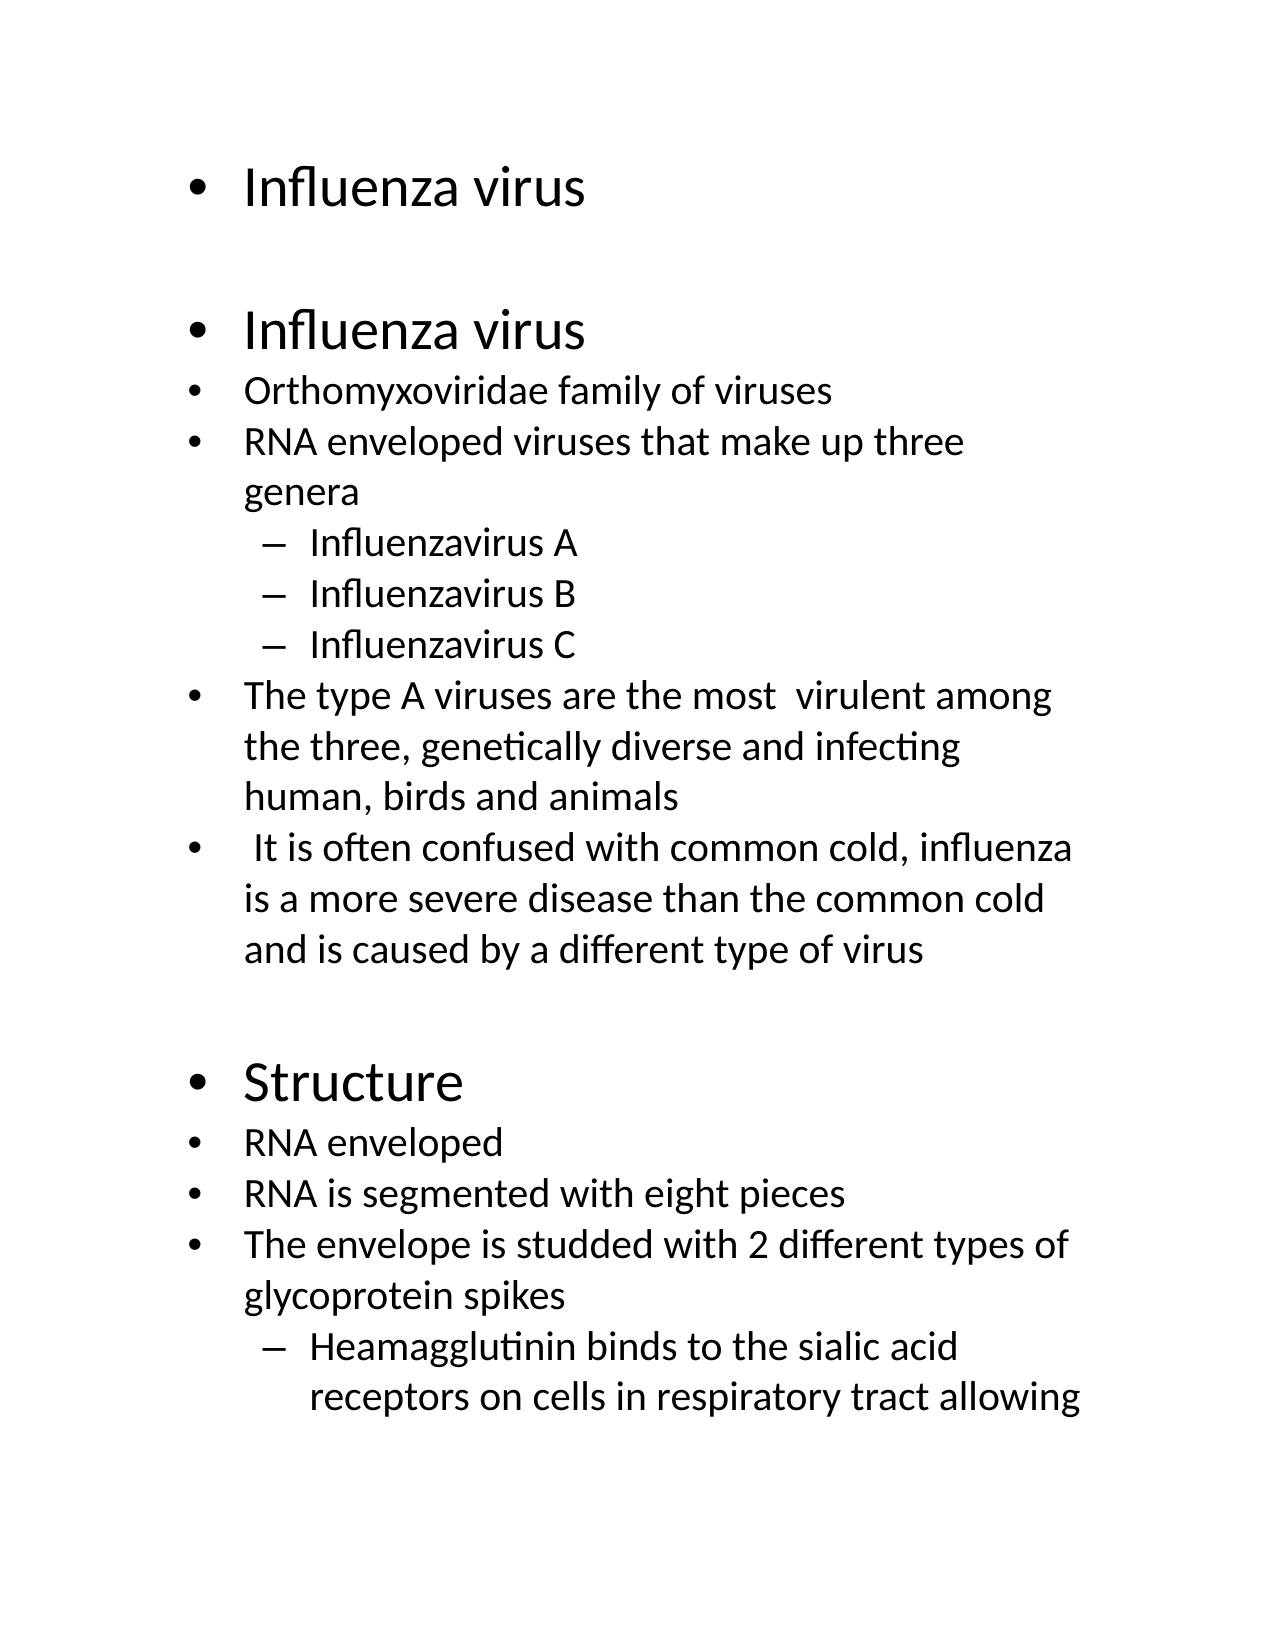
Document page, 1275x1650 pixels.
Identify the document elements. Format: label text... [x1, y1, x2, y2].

list RNA is segmented with eight pieces [187, 1167, 1087, 1218]
list The envelope is studded with 2 different types of glycoprotein spikes [187, 1218, 1087, 1319]
list Orthomyxoviridae family of viruses [187, 364, 1087, 414]
list The type A viruses are the most virulent among the three, genetically diverse and infecting human, birds and animals [187, 669, 1087, 821]
list Influenzavirus B [262, 567, 1087, 618]
list RNA enveloped [187, 1116, 1087, 1167]
list It is often confused with common cold, influenza is a more severe disease than the common cold and is caused by a different type of virus [187, 821, 1087, 974]
list Influenzavirus A [262, 516, 1087, 567]
list RNA enveloped viruses that make up three genera [187, 414, 1087, 516]
list Influenza virus [187, 150, 1087, 221]
list Influenzavirus C [262, 618, 1087, 669]
list Structure [187, 1045, 1087, 1116]
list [262, 1319, 1087, 1421]
list Influenza virus [187, 292, 1087, 364]
